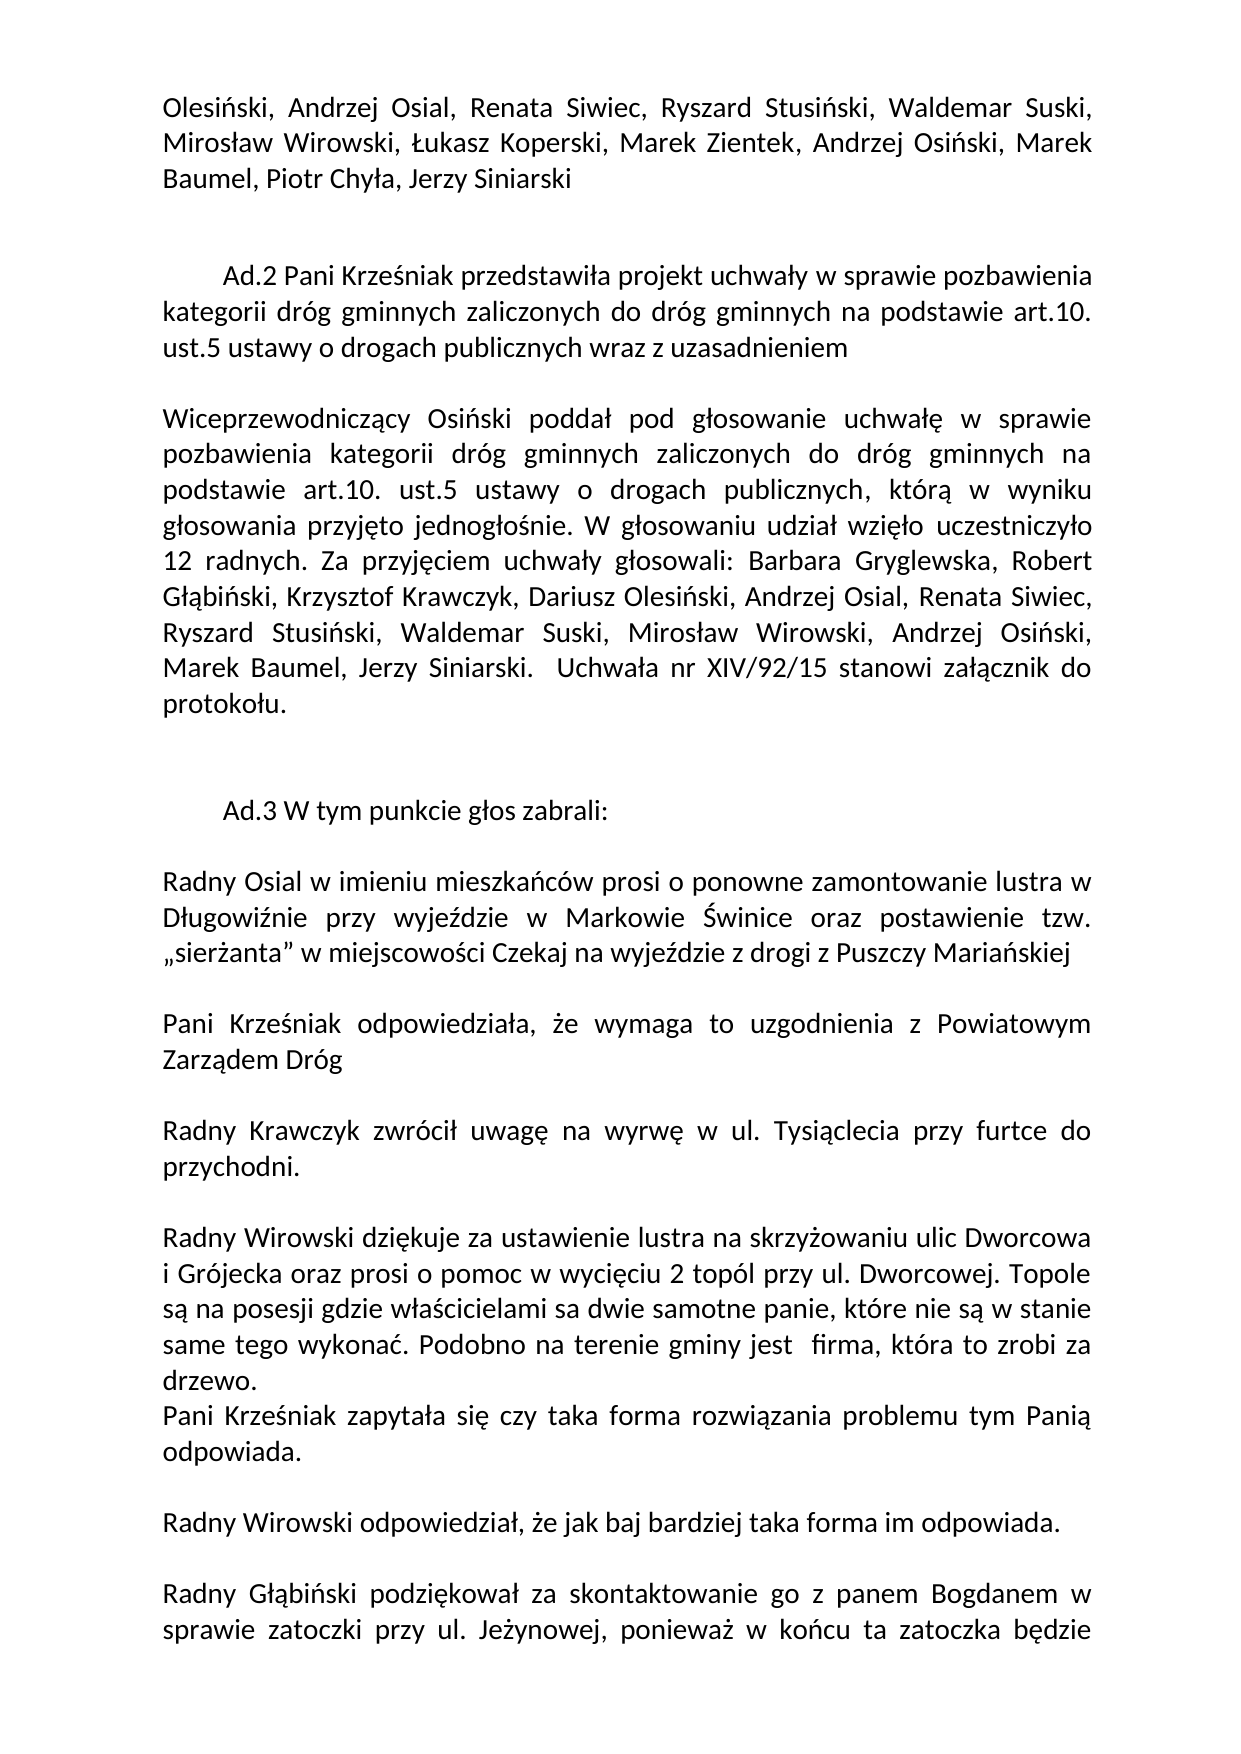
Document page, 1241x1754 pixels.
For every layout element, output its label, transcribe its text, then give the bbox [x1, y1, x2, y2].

text Ad.2 Pani Krześniak przedstawiła projekt uchwały w sprawie pozbawienia kategorii dróg gminnych zaliczonych do dróg gminnych na podstawie art.10. ust.5 ustawy o drogach publicznych wraz z uzasadnieniem [162, 257, 1092, 364]
text Radny Krawczyk zwrócił uwagę na wyrwę w ul. Tysiąclecia przy furtce do przychodni. [162, 1112, 1092, 1184]
text Wiceprzewodniczący Osiński poddał pod głosowanie uchwałę w sprawie pozbawienia kategorii dróg gminnych zaliczonych do dróg gminnych na podstawie art.10. ust.5 ustawy o drogach publicznych, którą w wyniku głosowania przyjęto jednogłośnie. W głosowaniu udział wzięło uczestniczyło 12 radnych. Za przyjęciem uchwały głosowali: Barbara Gryglewska, Robert Głąbiński, Krzysztof Krawczyk, Dariusz Olesiński, Andrzej Osial, Renata Siwiec, Ryszard Stusiński, Waldemar Suski, Mirosław Wirowski, Andrzej Osiński, Marek Baumel, Jerzy Siniarski. Uchwała nr XIV/92/15 stanowi załącznik do protokołu. [162, 400, 1092, 721]
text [162, 89, 1092, 196]
text Ad.3 W tym punkcie głos zabrali: [162, 792, 1092, 827]
text Pani Krześniak zapytała się czy taka forma rozwiązania problemu tym Panią odpowiada. [162, 1397, 1092, 1469]
text Radny Wirowski dziękuje za ustawienie lustra na skrzyżowaniu ulic Dworcowa i Grójecka oraz prosi o pomoc w wycięciu 2 topól przy ul. Dworcowej. Topole są na posesji gdzie właścicielami sa dwie samotne panie, które nie są w stanie same tego wykonać. Podobno na terenie gminy jest firma, która to zrobi za drzewo. [162, 1219, 1092, 1397]
text Pani Krześniak odpowiedziała, że wymaga to uzgodnienia z Powiatowym Zarządem Dróg [162, 1006, 1092, 1077]
text Radny Osial w imieniu mieszkańców prosi o ponowne zamontowanie lustra w Długowiźnie przy wyjeździe w Markowie Świnice oraz postawienie tzw. „sierżanta” w miejscowości Czekaj na wyjeździe z drogi z Puszczy Mariańskiej [162, 863, 1092, 970]
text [162, 1576, 1092, 1647]
text Radny Wirowski odpowiedział, że jak baj bardziej taka forma im odpowiada. [162, 1504, 1092, 1540]
